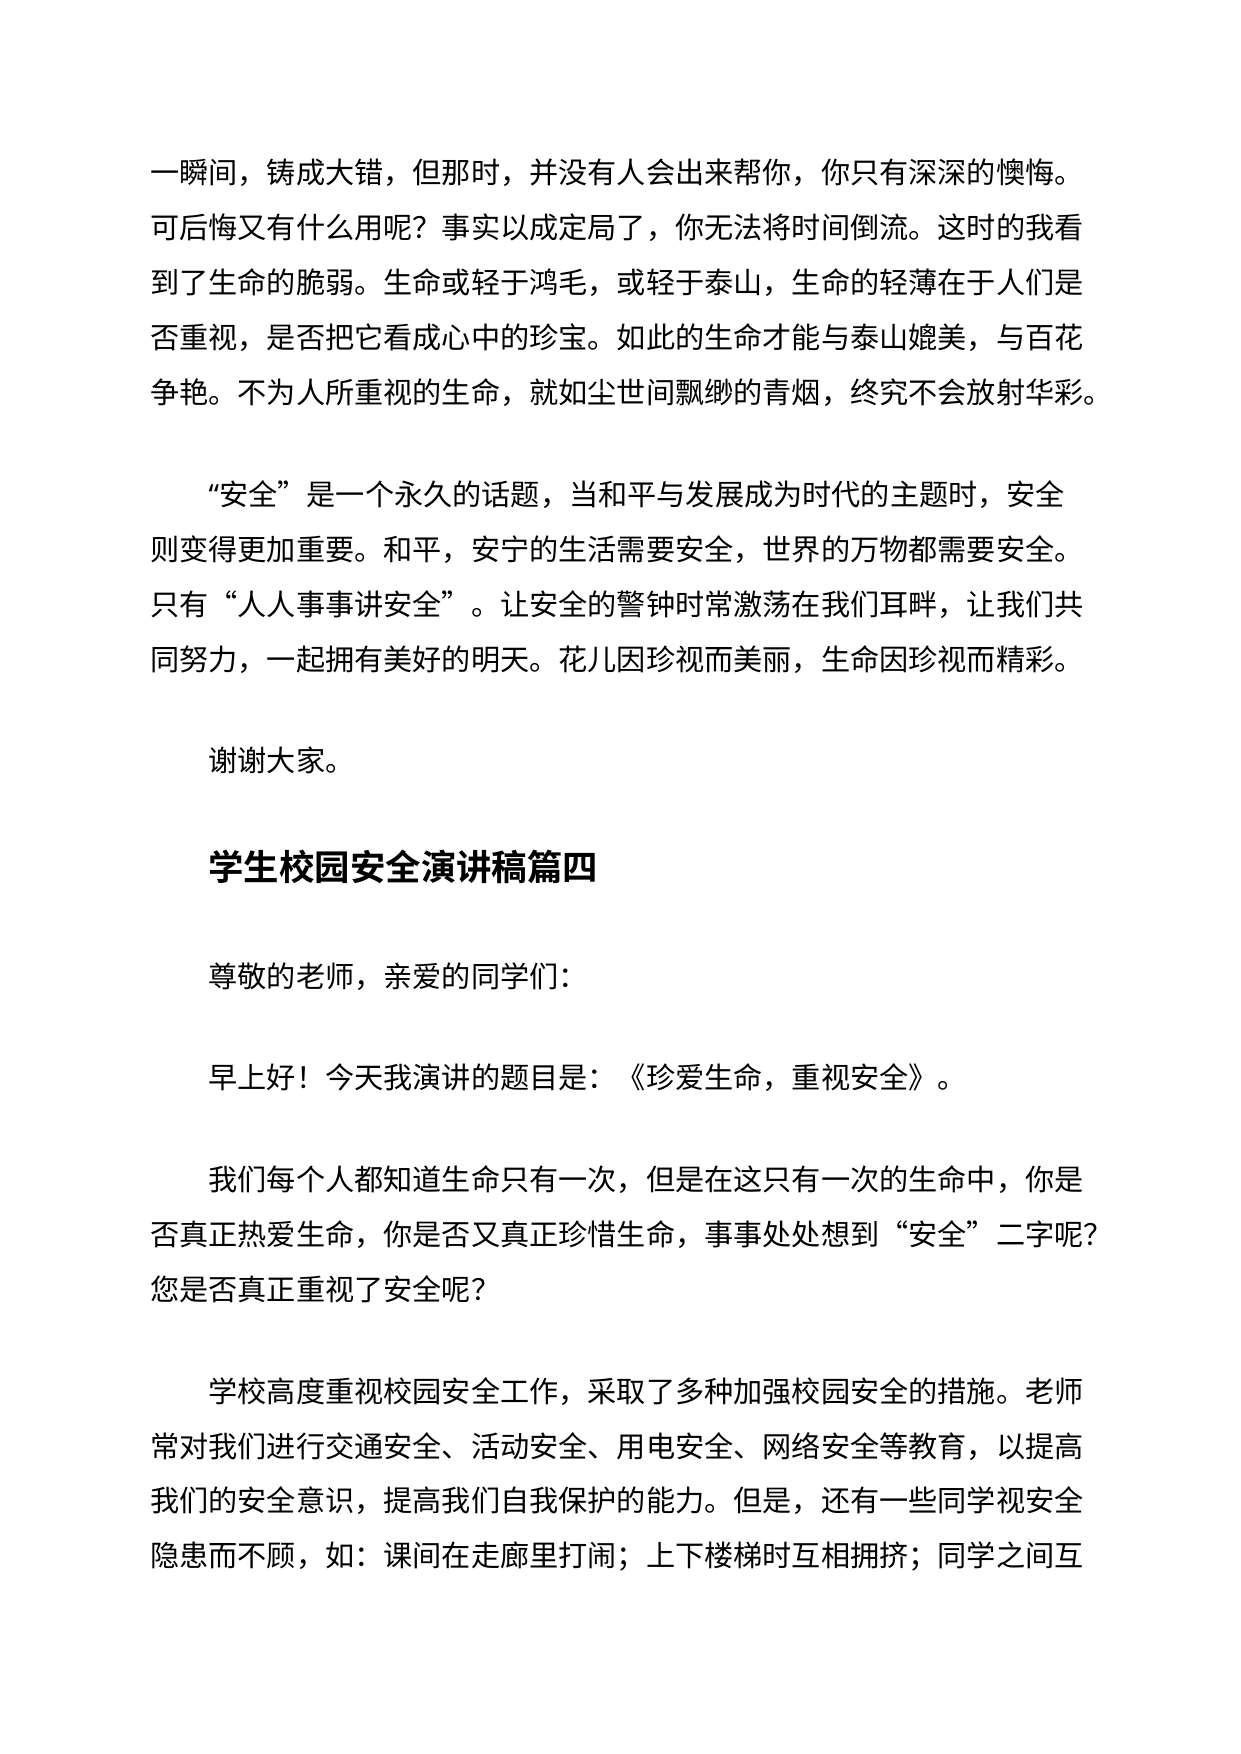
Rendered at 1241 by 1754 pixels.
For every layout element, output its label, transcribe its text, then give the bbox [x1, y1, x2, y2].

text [150, 150, 1090, 412]
text 我们每个人都知道生命只有一次，但是在这只有一次的生命中，你是否真正热爱生命，你是否又真正珍惜生命，事事处处想到“安全”二字呢？您是否真正重视了安全呢？ [150, 1157, 1090, 1309]
text 谢谢大家。 [150, 738, 1090, 780]
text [150, 1368, 1090, 1575]
text 学生校园安全演讲稿篇四 [150, 840, 1090, 891]
text 早上好！今天我演讲的题目是：《珍爱生命，重视安全》。 [150, 1055, 1090, 1097]
text 尊敬的老师，亲爱的同学们： [150, 953, 1090, 995]
text “安全”是一个永久的话题，当和平与发展成为时代的主题时，安全则变得更加重要。和平，安宁的生活需要安全，世界的万物都需要安全。只有“人人事事讲安全”。让安全的警钟时常激荡在我们耳畔，让我们共同努力，一起拥有美好的明天。花儿因珍视而美丽，生命因珍视而精彩。 [150, 471, 1090, 678]
